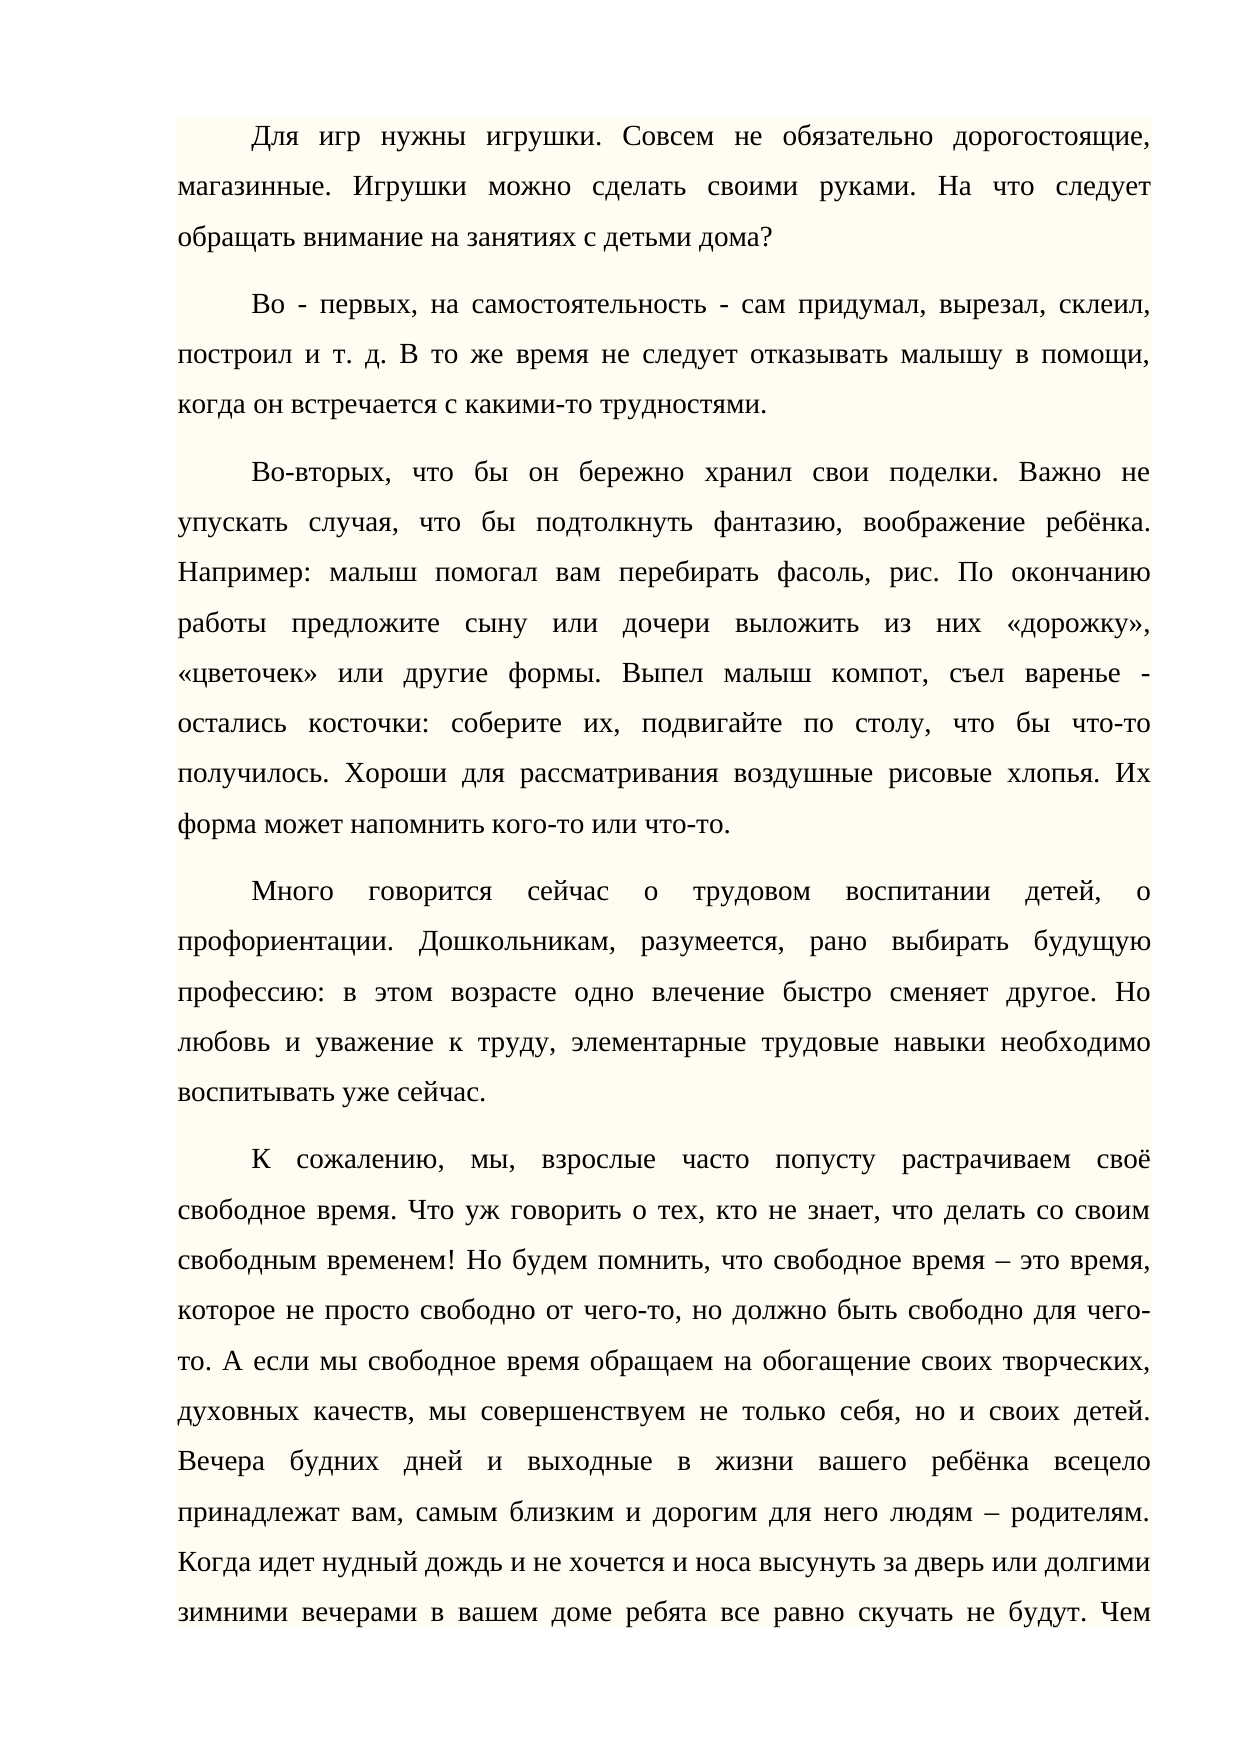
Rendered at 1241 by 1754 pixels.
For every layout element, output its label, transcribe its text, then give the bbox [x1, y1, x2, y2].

text Для игр нужны игрушки. Совсем не обязательно дорогостоящие, магазинные. Игрушки можно сделать своими руками. На что следует обращать внимание на занятиях с детьми дома? [177, 118, 1152, 252]
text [177, 1142, 1152, 1628]
text Во - первых, на самостоятельность - сам придумал, вырезал, склеил, построил и т. д. В то же время не следует отказывать малышу в помощи, когда он встречается с какими-то трудностями. [177, 286, 1152, 420]
text Много говорится сейчас о трудовом воспитании детей, о профориентации. Дошкольникам, разумеется, рано выбирать будущую профессию: в этом возрасте одно влечение быстро сменяет другое. Но любовь и уважение к труду, элементарные трудовые навыки необходимо воспитывать уже сейчас. [177, 873, 1152, 1108]
text Во-вторых, что бы он бережно хранил свои поделки. Важно не упускать случая, что бы подтолкнуть фантазию, воображение ребёнка. Например: малыш помогал вам перебирать фасоль, рис. По окончанию работы предложите сыну или дочери выложить из них «дорожку», «цветочек» или другие формы. Выпел малыш компот, съел варенье - остались косточки: соберите их, подвигайте по столу, что бы что-то получилось. Хороши для рассматривания воздушные рисовые хлопья. Их форма может напомнить кого-то или что-то. [177, 454, 1152, 839]
